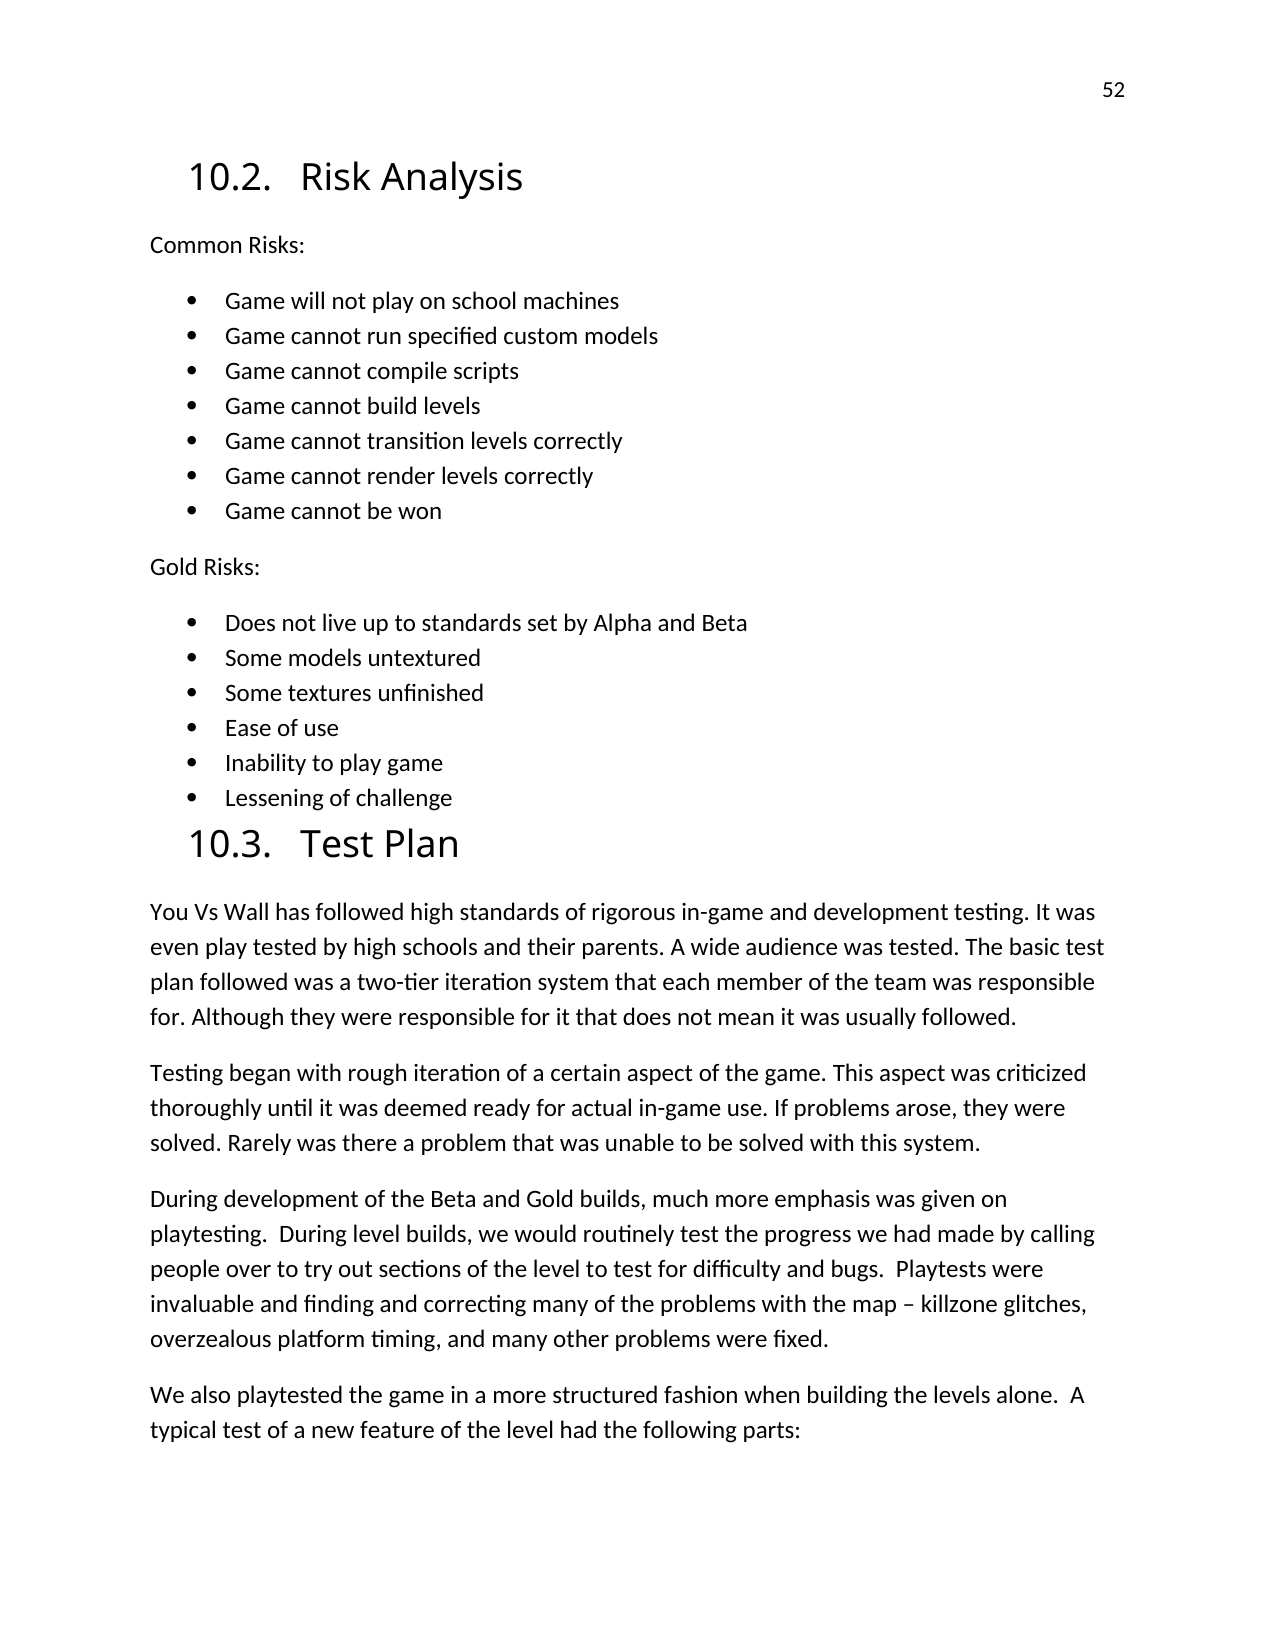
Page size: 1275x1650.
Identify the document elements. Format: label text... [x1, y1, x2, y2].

text We also playtested the game in a more structured fashion when building the levels alone. A typical test of a new feature of the level had the following parts: [150, 1379, 1125, 1444]
list Lessening of challenge [187, 782, 1125, 812]
list Game cannot build levels [187, 390, 1125, 421]
text You Vs Wall has followed high standards of rigorous in-game and development testing. It was even play tested by high schools and their parents. A wide audience was tested. The basic test plan followed was a two-tier iteration system that each member of the team was responsible for. Although they were responsible for it that does not mean it was usually followed. [150, 896, 1125, 1032]
text Common Risks: [150, 229, 1125, 260]
text During development of the Beta and Gold builds, much more emphasis was given on playtesting. During level builds, we would routinely test the progress we had made by calling people over to try out sections of the level to test for difficulty and bugs. Playtests were invaluable and finding and correcting many of the problems with the map – killzone glitches, overzealous platform timing, and many other problems were fixed. [150, 1183, 1125, 1354]
list Game cannot be won [187, 495, 1125, 526]
list Game cannot run specified custom models [187, 320, 1125, 351]
list Game will not play on school machines [187, 285, 1125, 316]
list Inability to play game [187, 747, 1125, 777]
list Does not live up to standards set by Alpha and Beta [187, 607, 1125, 637]
list Some textures unfinished [187, 677, 1125, 707]
text Gold Risks: [150, 551, 1125, 582]
list Risk Analysis [187, 150, 1125, 201]
list Some models untextured [187, 642, 1125, 672]
list Game cannot render levels correctly [187, 460, 1125, 491]
list Test Plan [187, 817, 1125, 868]
text Testing began with rough iteration of a certain aspect of the game. This aspect was criticized thoroughly until it was deemed ready for actual in-game use. If problems arose, they were solved. Rarely was there a problem that was unable to be solved with this system. [150, 1057, 1125, 1158]
list Ease of use [187, 712, 1125, 742]
list Game cannot compile scripts [187, 355, 1125, 386]
list Game cannot transition levels correctly [187, 425, 1125, 456]
